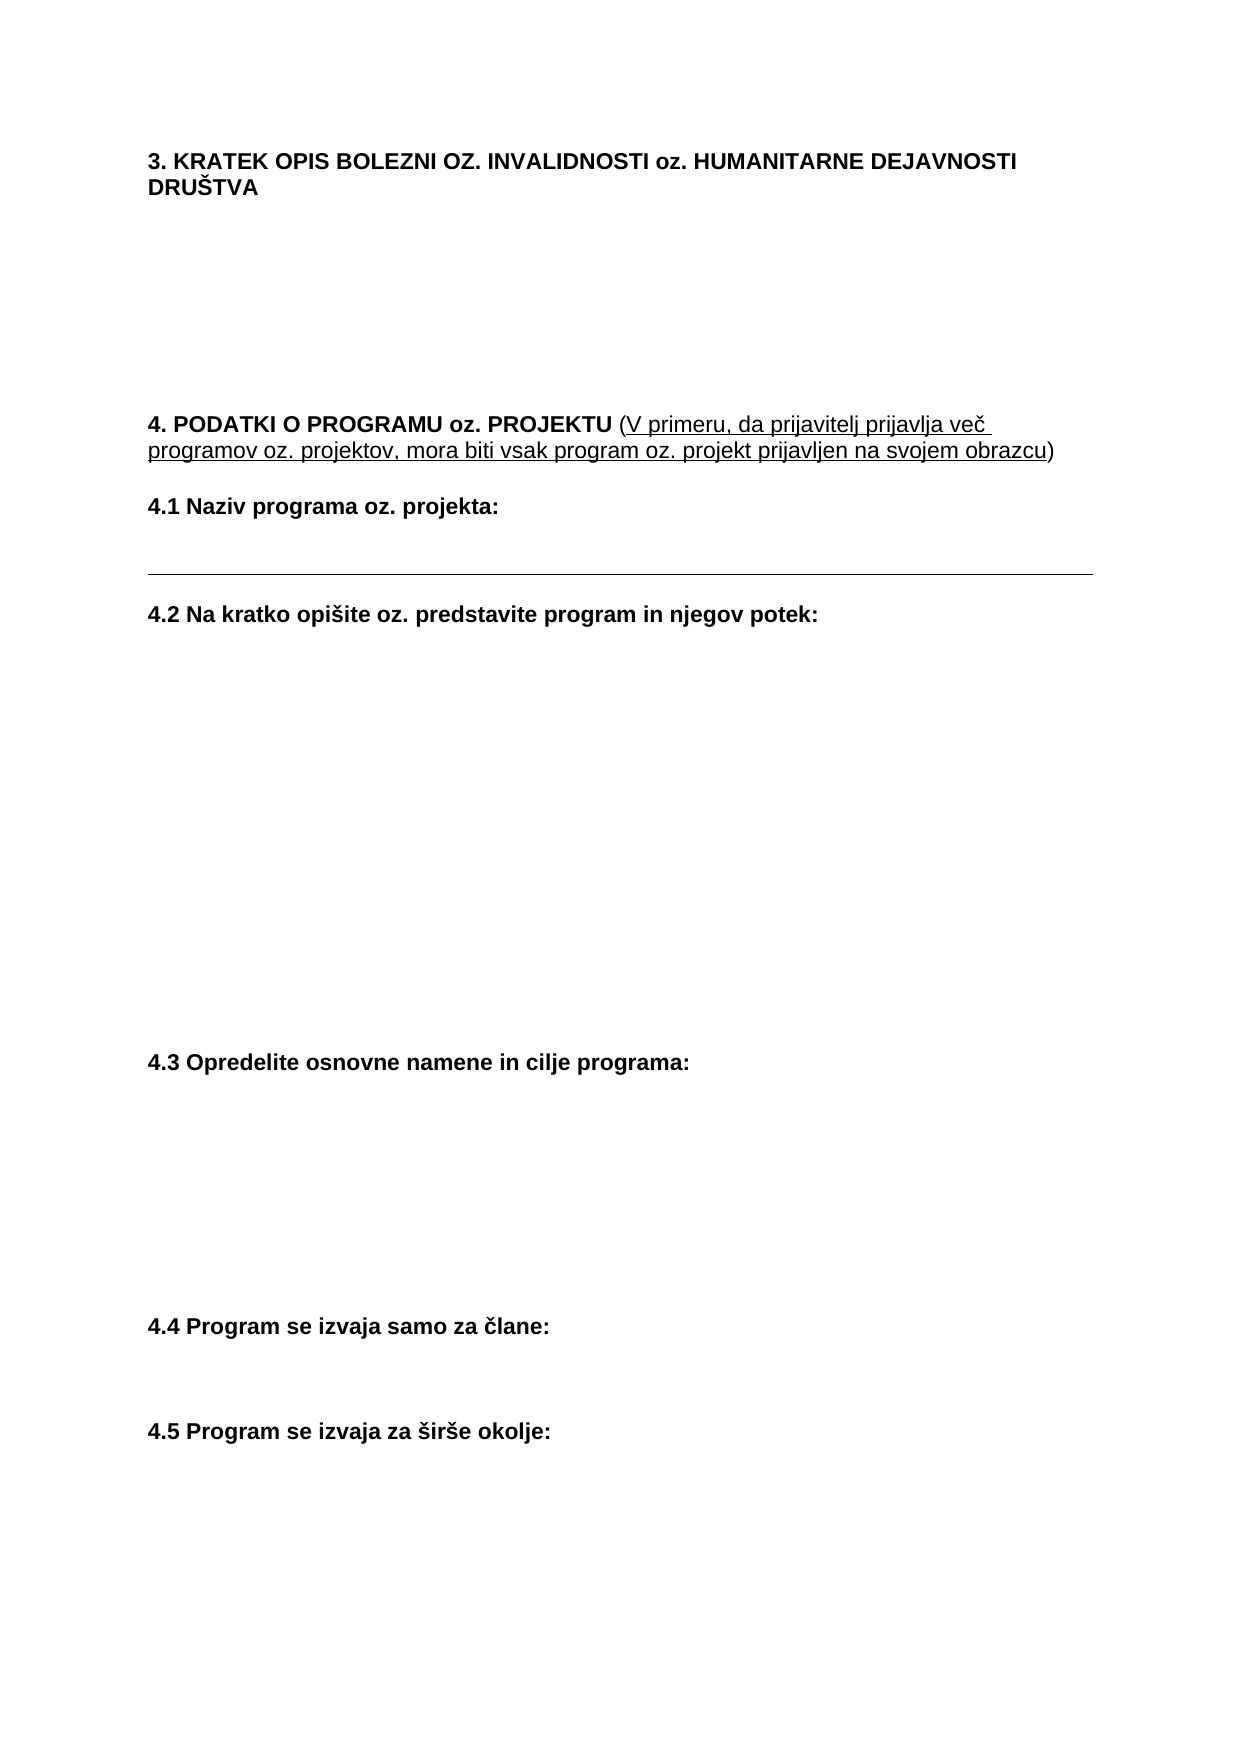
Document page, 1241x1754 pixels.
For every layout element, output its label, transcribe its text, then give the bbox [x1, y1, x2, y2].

text 4.3 Opredelite osnovne namene in cilje programa: [148, 1049, 1093, 1076]
text 4.4 Program se izvaja samo za člane: [148, 1313, 1093, 1339]
text 4.5 Program se izvaja za širše okolje: [148, 1418, 1093, 1444]
text 4.1 Naziv programa oz. projekta: [148, 493, 1093, 519]
text 4. PODATKI O PROGRAMU oz. PROJEKTU (V primeru, da prijavitelj prijavlja več programov oz. projektov, mora biti vsak program oz. projekt prijavljen na svojem obrazcu) [148, 411, 1093, 464]
text 3. KRATEK OPIS BOLEZNI OZ. INVALIDNOSTI oz. HUMANITARNE DEJAVNOSTI DRUŠTVA [148, 148, 1093, 200]
subtitle 4.2 Na kratko opišite oz. predstavite program in njegov potek: [148, 601, 1093, 627]
